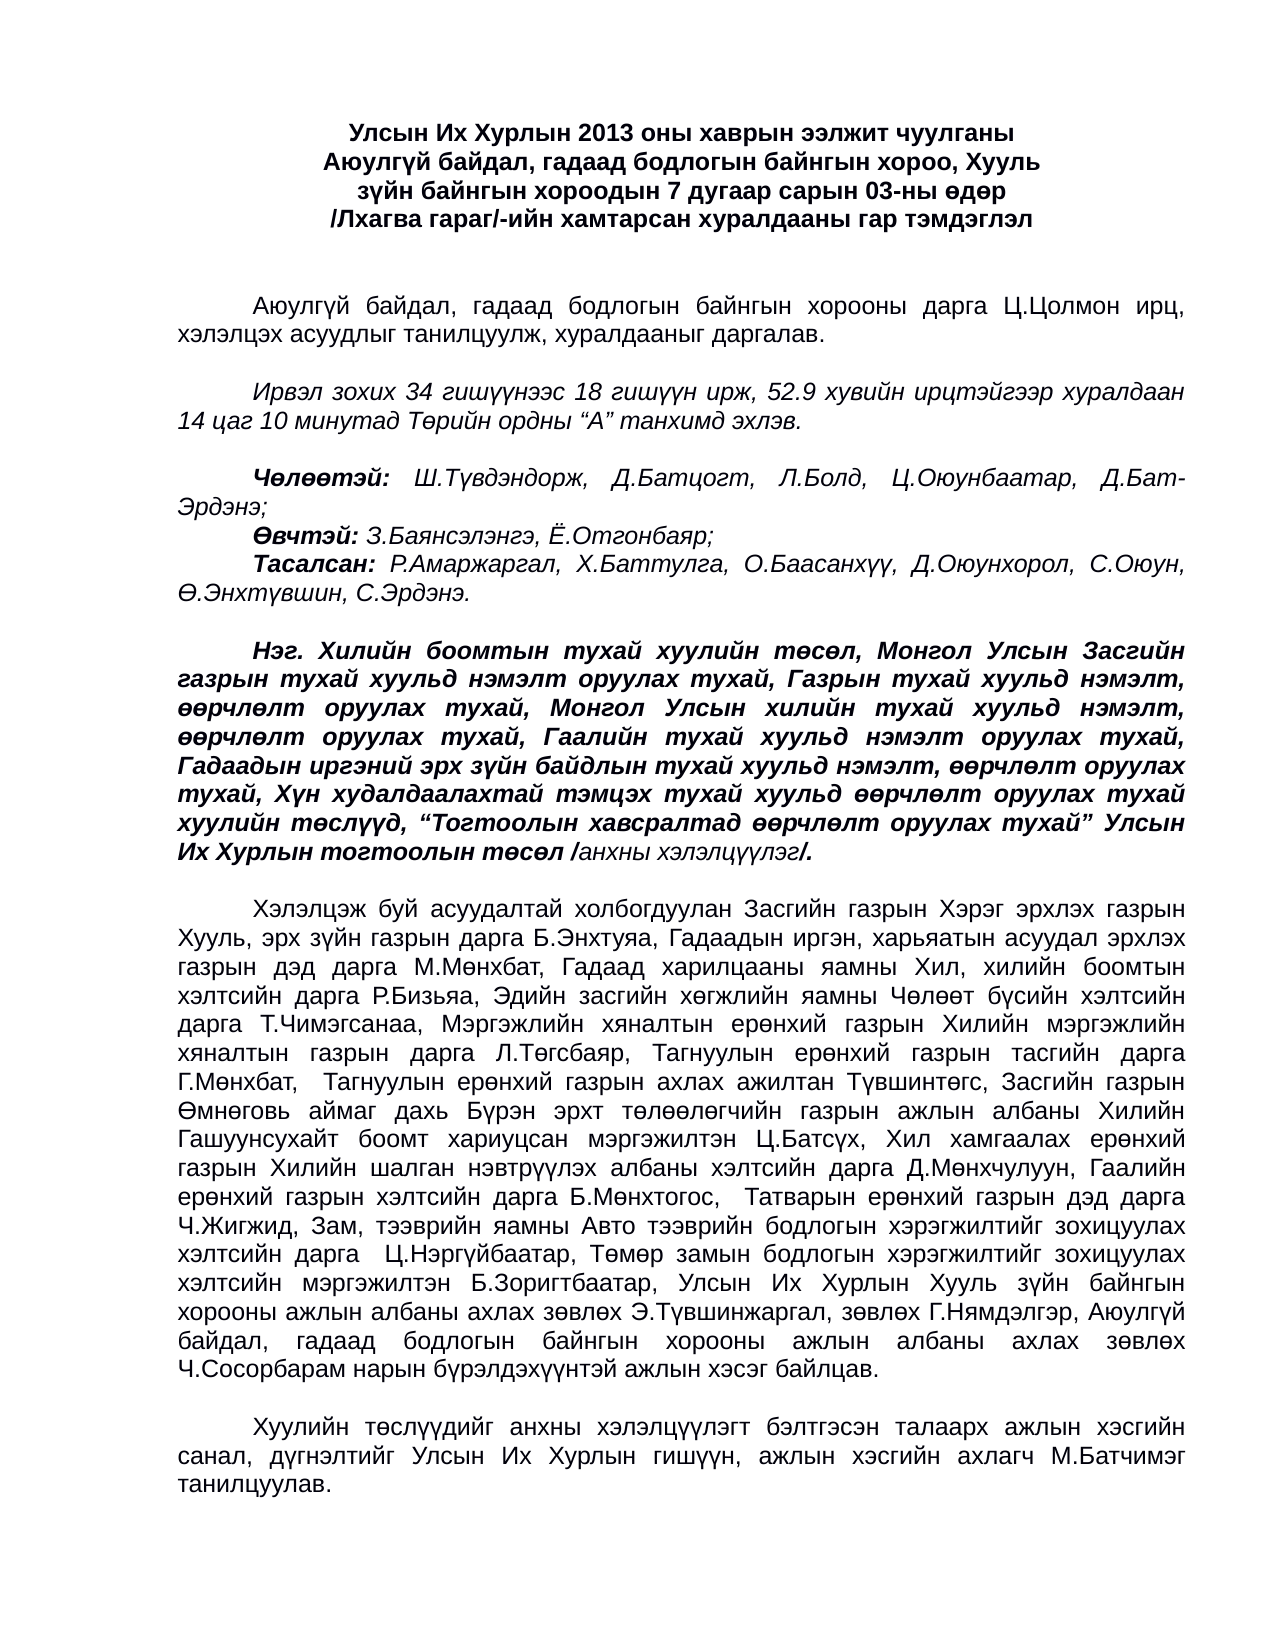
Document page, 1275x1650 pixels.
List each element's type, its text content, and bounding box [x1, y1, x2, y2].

text Чөлөөтэй: Ш.Түвдэндорж, Д.Батцогт, Л.Болд, Ц.Оюунбаатар, Д.Бат-Эрдэнэ; [177, 463, 1186, 521]
text Тасалсан: Р.Амаржаргал, Х.Баттулга, О.Баасанхүү, Д.Оюунхорол, С.Оюун, Ө.Энхтүвшин, С.Эрдэнэ. [177, 549, 1186, 607]
text /Лхагва гараг/-ийн хамтарсан хуралдааны гар тэмдэглэл [177, 204, 1186, 233]
text Нэг. Хилийн боомтын тухай хуулийн төсөл, Монгол Улсын Засгийн газрын тухай хуульд нэмэлт оруулах тухай, Газрын тухай хуульд нэмэлт, өөрчлөлт оруулах тухай, Монгол Улсын хилийн тухай хуульд нэмэлт, өөрчлөлт оруулах тухай, Гаалийн тухай хуульд нэмэлт оруулах тухай, Гадаадын иргэний эрх зүйн байдлын тухай хуульд нэмэлт, өөрчлөлт оруулах тухай, Хүн худалдаалахтай тэмцэх тухай хуульд өөрчлөлт оруулах тухай хуулийн төслүүд, “Тогтоолын хавсралтад өөрчлөлт оруулах тухай” Улсын Их Хурлын тогтоолын төсөл /анхны хэлэлцүүлэг/. [177, 636, 1186, 866]
text Ирвэл зохих 34 гишүүнээс 18 гишүүн ирж, 52.9 хувийн ирцтэйгээр хуралдаан 14 цаг 10 минутад Төрийн ордны “А” танхимд эхлэв. [177, 377, 1186, 434]
text зүйн байнгын хороодын 7 дугаар сарын 03-ны өдөр [177, 176, 1186, 204]
text Аюулгүй байдал, гадаад бодлогын байнгын хороо, Хууль [177, 147, 1186, 176]
text Хуулийн төслүүдийг анхны хэлэлцүүлэгт бэлтгэсэн талаарх ажлын хэсгийн санал, дүгнэлтийг Улсын Их Хурлын гишүүн, ажлын хэсгийн ахлагч М.Батчимэг танилцуулав. [177, 1412, 1186, 1498]
text Хэлэлцэж буй асуудалтай холбогдуулан Засгийн газрын Хэрэг эрхлэх газрын Хууль, эрх зүйн газрын дарга Б.Энхтуяа, Гадаадын иргэн, харьяатын асуудал эрхлэх газрын дэд дарга М.Мөнхбат, Гадаад харилцааны яамны Хил, хилийн боомтын хэлтсийн дарга Р.Бизьяа, Эдийн засгийн хөгжлийн яамны Чөлөөт бүсийн хэлтсийн дарга Т.Чимэгсанаа, Мэргэжлийн хяналтын ерөнхий газрын Хилийн мэргэжлийн хяналтын газрын дарга Л.Төгсбаяр, Тагнуулын ерөнхий газрын тасгийн дарга Г.Мөнхбат, Тагнуулын ерөнхий газрын ахлах ажилтан Түвшинтөгс, Засгийн газрын Өмнөговь аймаг дахь Бүрэн эрхт төлөөлөгчийн газрын ажлын албаны Хилийн Гашуунсухайт боомт хариуцсан мэргэжилтэн Ц.Батсүх, Хил хамгаалах ерөнхий газрын Хилийн шалган нэвтрүүлэх албаны хэлтсийн дарга Д.Мөнхчулуун, Гаалийн ерөнхий газрын хэлтсийн дарга Б.Мөнхтогос, Татварын ерөнхий газрын дэд дарга Ч.Жигжид, Зам, тээврийн яамны Авто тээврийн бодлогын хэрэгжилтийг зохицуулах хэлтсийн дарга Ц.Нэргүйбаатар, Төмөр замын бодлогын хэрэгжилтийг зохицуулах хэлтсийн мэргэжилтэн Б.Зоригтбаатар, Улсын Их Хурлын Хууль зүйн байнгын хорооны ажлын албаны ахлах зөвлөх Э.Түвшинжаргал, зөвлөх Г.Нямдэлгэр, Аюулгүй байдал, гадаад бодлогын байнгын хорооны ажлын албаны ахлах зөвлөх Ч.Сосорбарам нарын бүрэлдэхүүнтэй ажлын хэсэг байлцав. [177, 894, 1186, 1383]
text Өвчтэй: З.Баянсэлэнгэ, Ё.Отгонбаяр; [177, 521, 1186, 549]
text Аюулгүй байдал, гадаад бодлогын байнгын хорооны дарга Ц.Цолмон ирц, хэлэлцэх асуудлыг танилцуулж, хуралдааныг даргалав. [177, 291, 1186, 348]
text Улсын Их Хурлын 2013 оны хаврын ээлжит чуулганы [177, 118, 1186, 147]
